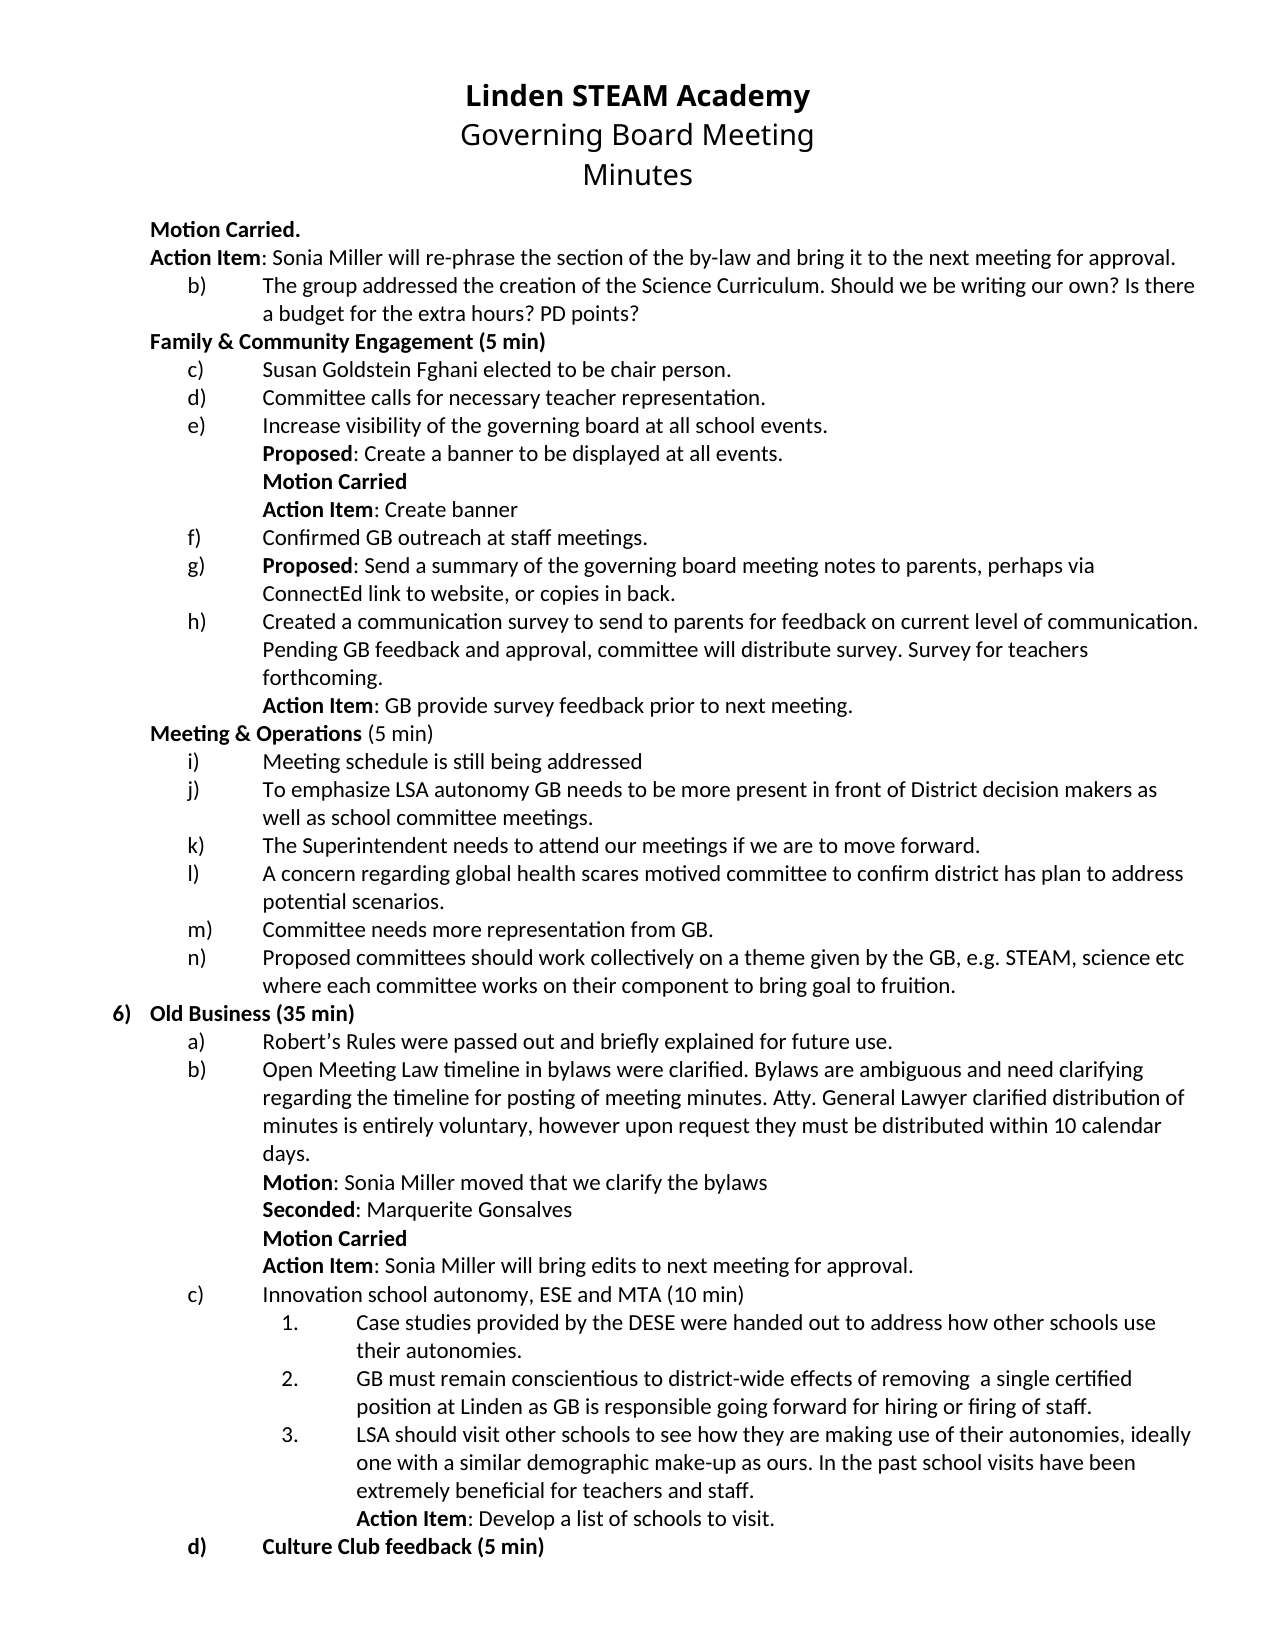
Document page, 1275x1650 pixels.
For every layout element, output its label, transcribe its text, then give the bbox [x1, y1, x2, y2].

list Seconded: Marquerite Gonsalves [262, 1196, 1200, 1224]
list Case studies provided by the DESE were handed out to address how other schools use their autonomies. [281, 1308, 1200, 1364]
list The Superintendent needs to attend our meetings if we are to move forward. [187, 831, 1200, 859]
list To emphasize LSA autonomy GB needs to be more present in front of District decision makers as well as school committee meetings. [187, 775, 1200, 831]
list Motion Carried. [150, 215, 1200, 243]
list Committee calls for necessary teacher representation. [187, 383, 1200, 411]
list Action Item: Sonia Miller will re-phrase the section of the by-law and bring it to the next meeting for approval. [150, 243, 1200, 271]
list Meeting schedule is still being addressed [187, 747, 1200, 775]
list Proposed: Create a banner to be displayed at all events. [262, 439, 1200, 467]
list The group addressed the creation of the Science Curriculum. Should we be writing our own? Is there a budget for the extra hours? PD points? [187, 271, 1200, 327]
list Committee needs more representation from GB. [187, 915, 1200, 943]
list Action Item: Develop a list of schools to visit. [356, 1504, 1200, 1532]
list Old Business (35 min) [112, 999, 1200, 1027]
list Robert’s Rules were passed out and briefly explained for future use. [187, 1027, 1200, 1056]
list Action Item: Sonia Miller will bring edits to next meeting for approval. [262, 1252, 1200, 1280]
list GB must remain conscientious to district-wide effects of removing a single certified position at Linden as GB is responsible going forward for hiring or firing of staff. [281, 1364, 1200, 1420]
list A concern regarding global health scares motived committee to confirm district has plan to address potential scenarios. [187, 859, 1200, 915]
list Motion: Sonia Miller moved that we clarify the bylaws [262, 1168, 1200, 1196]
list Family & Community Engagement (5 min) [150, 327, 1200, 355]
list Proposed committees should work collectively on a theme given by the GB, e.g. STEAM, science etc where each committee works on their component to bring goal to fruition. [187, 943, 1200, 999]
list Created a communication survey to send to parents for feedback on current level of communication. Pending GB feedback and approval, committee will distribute survey. Survey for teachers forthcoming. [187, 607, 1200, 691]
list Open Meeting Law timeline in bylaws were clarified. Bylaws are ambiguous and need clarifying regarding the timeline for posting of meeting minutes. Atty. General Lawyer clarified distribution of minutes is entirely voluntary, however upon request they must be distributed within 10 calendar days. [187, 1056, 1200, 1168]
list Motion Carried [262, 467, 1200, 495]
list Proposed: Send a summary of the governing board meeting notes to parents, perhaps via ConnectEd link to website, or copies in back. [187, 551, 1200, 607]
list Motion Carried [262, 1224, 1200, 1252]
list Action Item: Create banner [187, 495, 1200, 523]
list Culture Club feedback (5 min) [187, 1532, 1200, 1560]
list Innovation school autonomy, ESE and MTA (10 min) [187, 1280, 1200, 1308]
list Increase visibility of the governing board at all school events. [187, 411, 1200, 439]
list Action Item: GB provide survey feedback prior to next meeting. [262, 691, 1200, 719]
list Susan Goldstein Fghani elected to be chair person. [187, 355, 1200, 383]
list LSA should visit other schools to see how they are making use of their autonomies, ideally one with a similar demographic make-up as ours. In the past school visits have been extremely beneficial for teachers and staff. [281, 1420, 1200, 1504]
list Meeting & Operations (5 min) [150, 719, 1200, 747]
list Confirmed GB outreach at staff meetings. [187, 523, 1200, 551]
